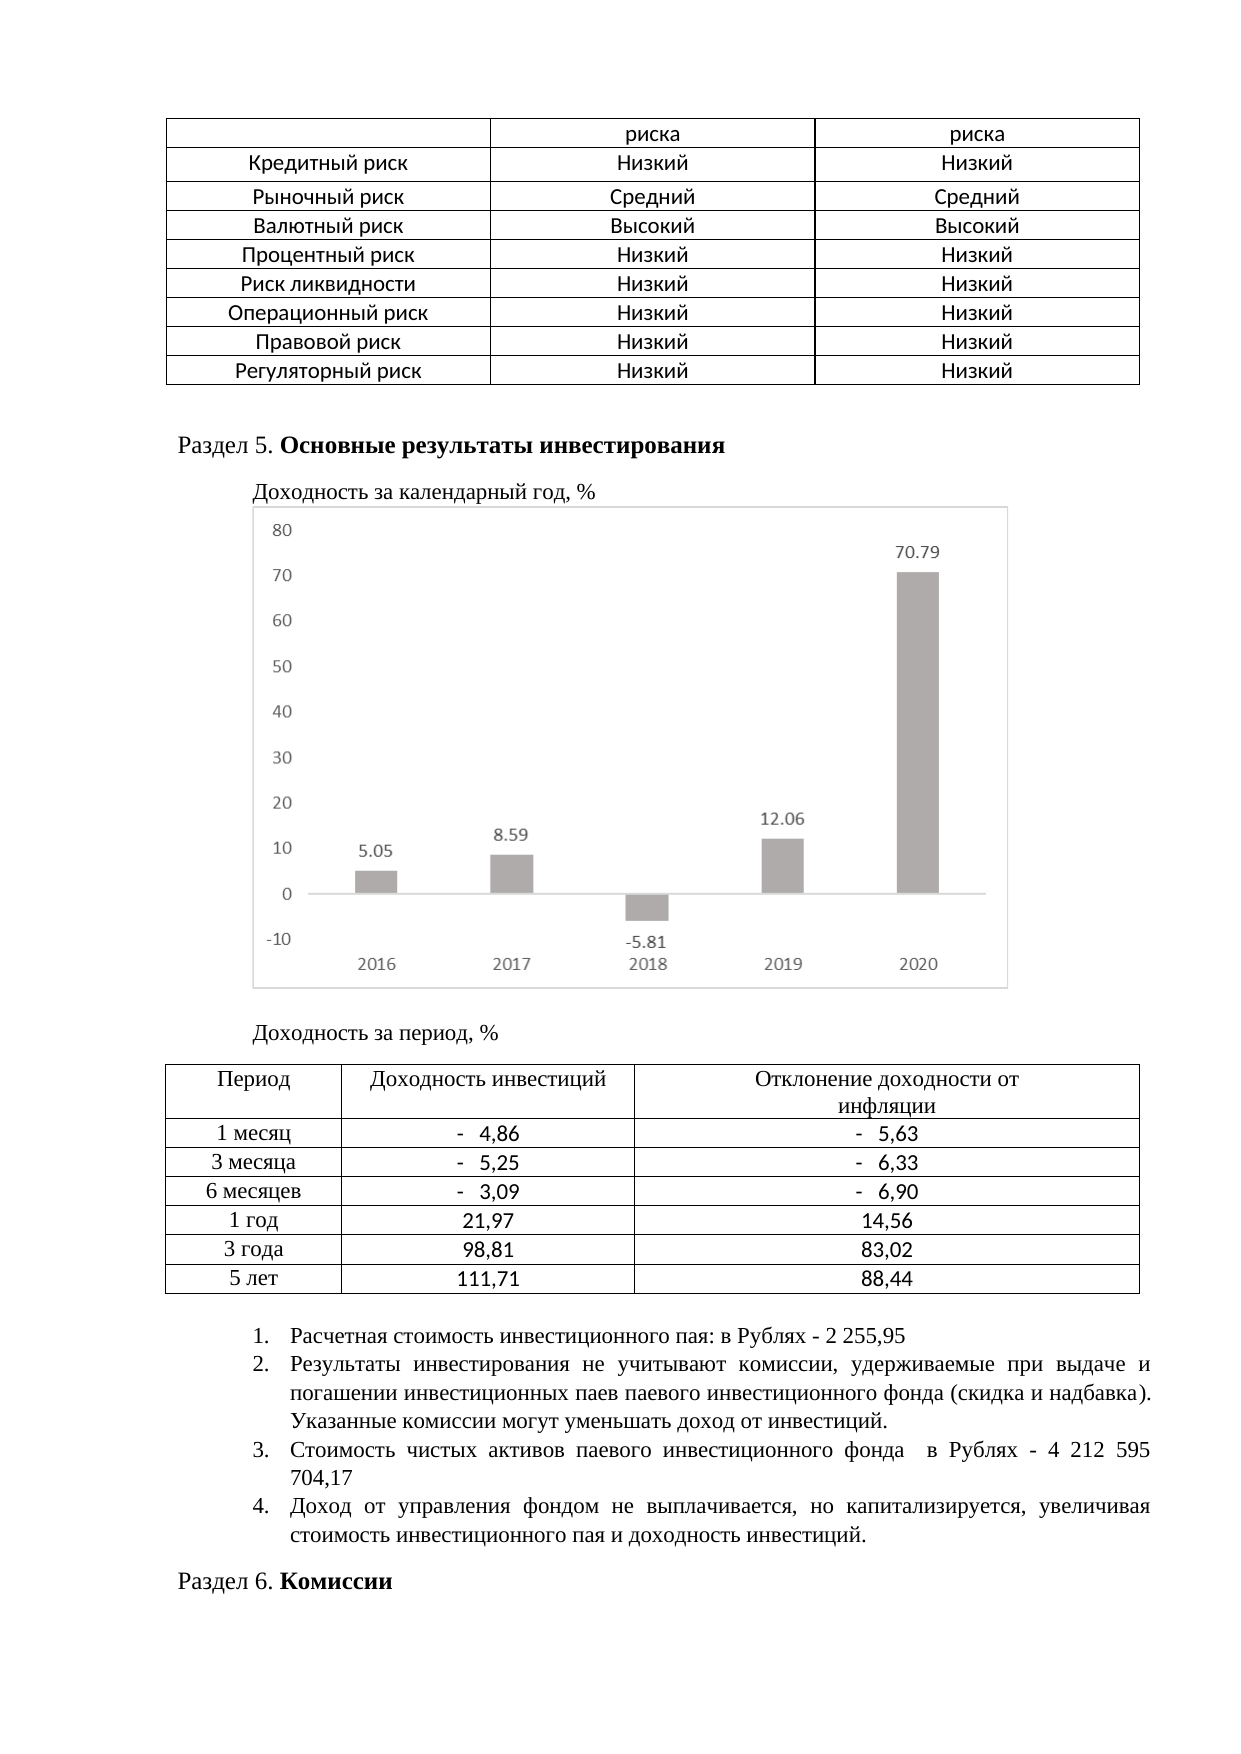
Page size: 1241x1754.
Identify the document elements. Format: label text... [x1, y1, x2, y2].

table_cell - 6,33 [635, 1148, 1139, 1176]
table_cell Низкий [491, 240, 814, 268]
table_cell Низкий [816, 298, 1139, 326]
list Доходность за период, % [252, 1019, 1152, 1046]
table_cell Низкий [816, 148, 1139, 181]
table_cell Операционный риск [167, 298, 490, 326]
text Раздел 5. Основные результаты инвестирования [177, 430, 1152, 459]
table_cell 5 лет [166, 1265, 341, 1292]
list Расчетная стоимость инвестиционного пая: в Рублях - 2 255,95 [252, 1322, 1152, 1348]
list Результаты инвестирования не учитывают комиссии, удерживаемые при выдаче и погашении инвестиционных паев паевого инвестиционного фонда (скидка и надбавка). Указанные комиссии могут уменьшать доход от инвестиций. [252, 1350, 1152, 1434]
table_cell 88,44 [635, 1265, 1139, 1292]
table_cell - 5,63 [635, 1119, 1139, 1147]
table_cell Низкий [491, 269, 814, 297]
list Стоимость чистых активов паевого инвестиционного фонда в Рублях - 4 212 595 704,17 [252, 1436, 1152, 1491]
table_cell Риск ликвидности [167, 269, 490, 297]
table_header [491, 119, 814, 147]
picture [252, 506, 1009, 989]
table_cell Средний [491, 182, 814, 210]
table_cell Процентный риск [167, 240, 490, 268]
table_cell Средний [816, 182, 1139, 210]
table_cell Низкий [491, 298, 814, 326]
table_cell - 5,25 [342, 1148, 634, 1176]
table_cell Низкий [816, 327, 1139, 355]
table_cell Низкий [491, 148, 814, 181]
table_cell 1 месяц [166, 1119, 341, 1147]
table_cell Валютный риск [167, 211, 490, 239]
table_cell 3 месяца [166, 1148, 341, 1176]
table_cell Низкий [816, 240, 1139, 268]
table_cell Низкий [816, 269, 1139, 297]
table_cell Рыночный риск [167, 182, 490, 210]
table_cell Высокий [491, 211, 814, 239]
table_header Доходность инвестиций [342, 1065, 634, 1118]
text Раздел 6. Комиссии [177, 1566, 1152, 1595]
table_cell - 3,09 [342, 1177, 634, 1205]
table_cell 6 месяцев [166, 1177, 341, 1205]
table_cell - 4,86 [342, 1119, 634, 1147]
list Доход от управления фондом не выплачивается, но капитализируется, увеличивая стоимость инвестиционного пая и доходность инвестиций. [252, 1493, 1152, 1547]
table_cell Регуляторный риск [167, 356, 490, 384]
table_header Вид риска [167, 119, 490, 147]
table_cell - 6,90 [635, 1177, 1139, 1205]
table_cell 111,71 [342, 1265, 634, 1292]
table_cell 3 года [166, 1235, 341, 1263]
table_cell 83,02 [635, 1235, 1139, 1263]
table_header Отклонение доходности от инфляции [635, 1065, 1139, 1118]
table_cell Низкий [491, 356, 814, 384]
table_cell 1 год [166, 1206, 341, 1234]
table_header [816, 119, 1139, 147]
table_cell Правовой риск [167, 327, 490, 355]
table_cell 98,81 [342, 1235, 634, 1263]
table_cell Низкий [491, 327, 814, 355]
table_header Период [166, 1065, 341, 1118]
table_cell Высокий [816, 211, 1139, 239]
table_cell Низкий [816, 356, 1139, 384]
list Доходность за календарный год, % [252, 478, 1152, 504]
table_cell 14,56 [635, 1206, 1139, 1234]
table_cell 21,97 [342, 1206, 634, 1234]
table_cell Кредитный риск [167, 148, 490, 181]
